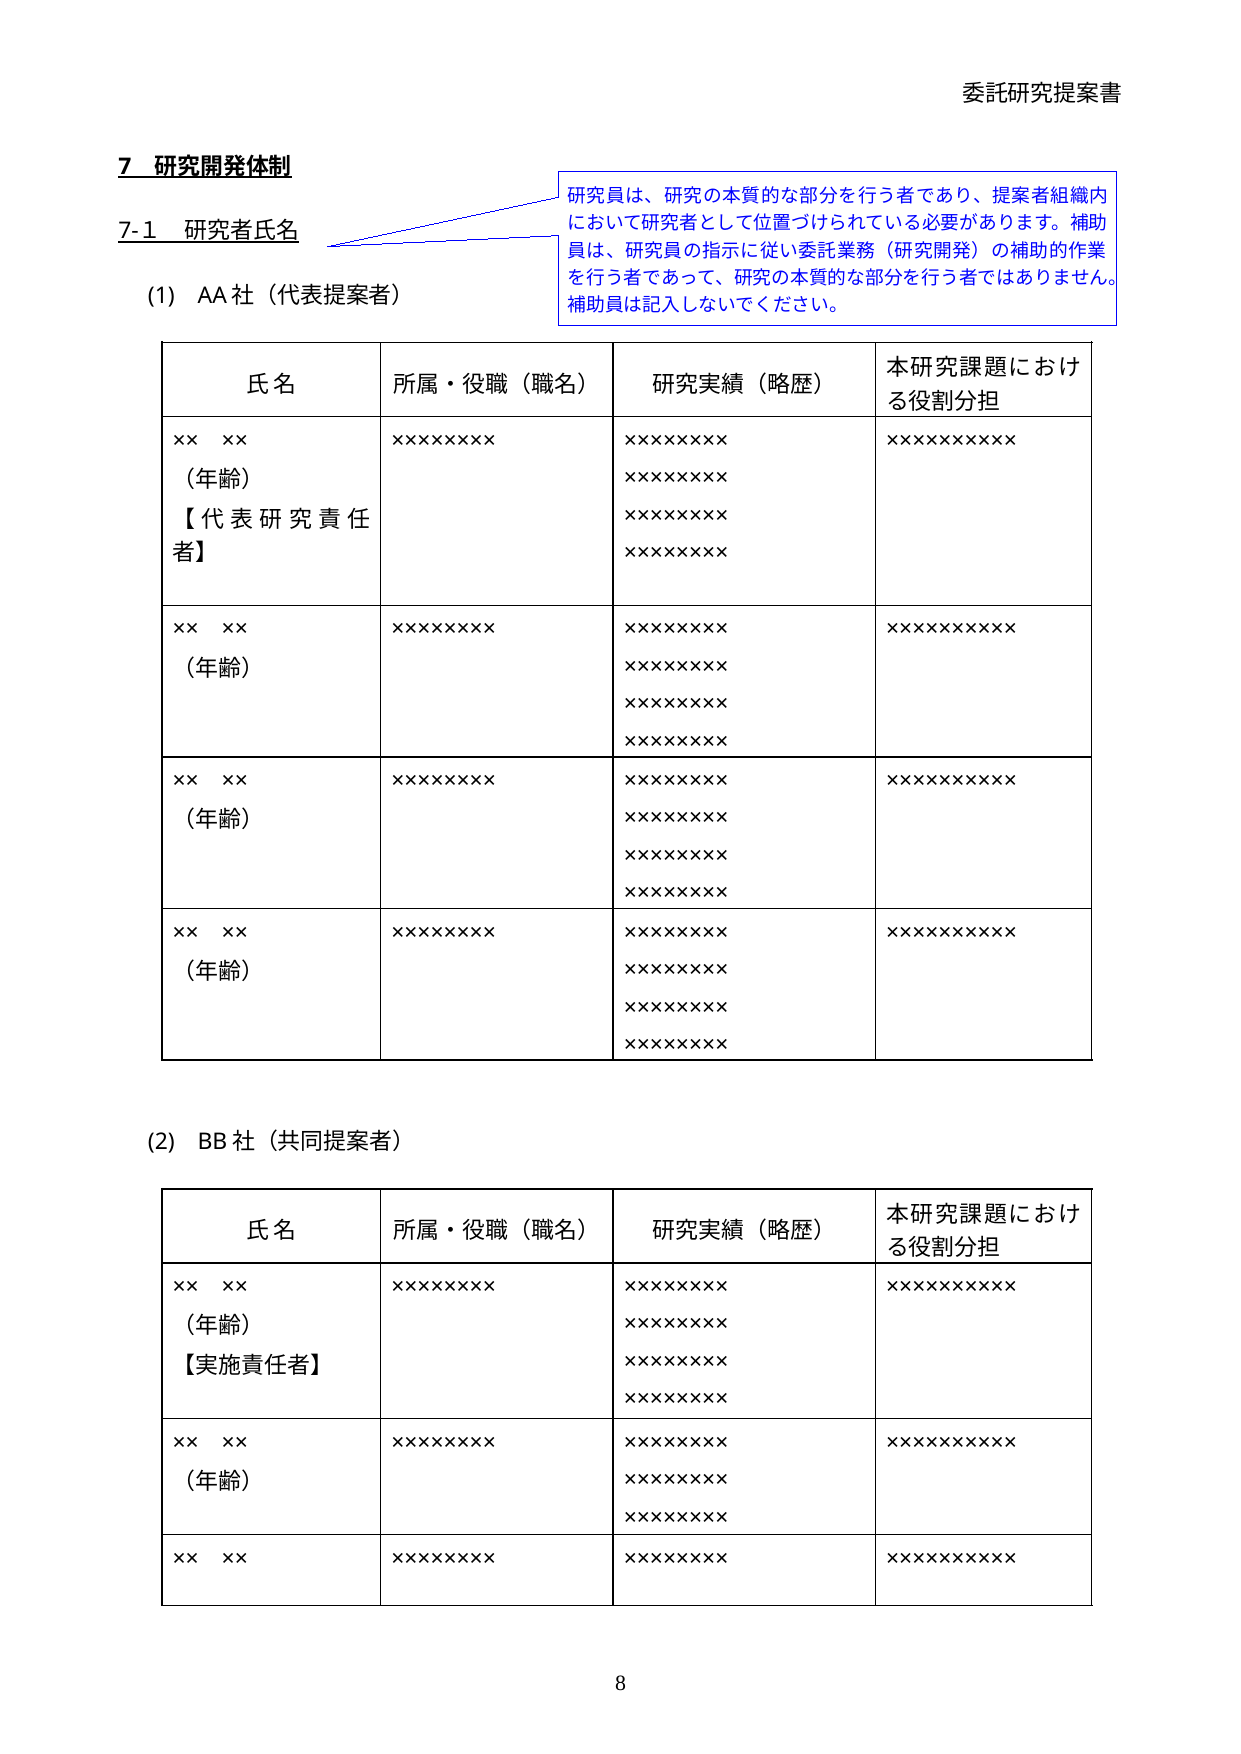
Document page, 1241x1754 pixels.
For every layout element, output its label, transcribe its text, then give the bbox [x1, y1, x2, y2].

table_cell ×××××××××× [876, 1419, 1091, 1534]
table_cell ×× ×× （年齢） [163, 1535, 380, 1605]
text (1) AA社（代表提案者） [148, 277, 558, 310]
table_cell ×××××××××× [876, 606, 1091, 756]
table_cell ×××××××× ×××××××× ×××××××× ×××××××× [614, 417, 875, 604]
text (1) AA社（代表提案者） [559, 277, 1116, 310]
table_cell ×××××××××× [876, 909, 1091, 1059]
table_cell ×××××××× [381, 417, 612, 604]
table_cell ×××××××× [381, 909, 612, 1059]
table_cell ×× ×× （年齢） [163, 606, 380, 756]
table_cell ×× ×× （年齢） 【実施責任者】 [163, 1264, 380, 1418]
table_header 研究実績（略歴） [614, 343, 875, 416]
table_cell ×××××××× ×××××××× ×××××××× ×××××××× [614, 758, 875, 908]
table_cell ×××××××× [381, 758, 612, 908]
table_header 氏 名 [163, 343, 380, 416]
table_cell ×××××××××× [876, 1264, 1091, 1418]
table_cell ×××××××× ×××××××× ×××××××× ×××××××× [614, 1264, 875, 1418]
table_cell ×××××××× ×××××××× ×××××××× [614, 1419, 875, 1534]
table_header 所属・役職（職名） [381, 343, 612, 416]
table_cell ×××××××× [381, 1419, 612, 1534]
table_cell ×××××××××× [876, 1535, 1091, 1605]
table_cell ×××××××××× [876, 758, 1091, 908]
table_cell ×× ×× （年齢） [163, 758, 380, 908]
table_cell ×××××××××× [876, 417, 1091, 604]
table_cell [614, 1535, 875, 1605]
text 7-１ 研究者氏名 [118, 212, 1116, 246]
table_cell ×× ×× （年齢） [163, 909, 380, 1059]
table_cell ×××××××× [381, 606, 612, 756]
table_cell ×××××××× ×××××××× ×××××××× ×××××××× [614, 909, 875, 1059]
table_header 本研究課題における役割分担 [876, 1190, 1091, 1262]
table_header 氏 名 [163, 1190, 380, 1262]
table_header 所属・役職（職名） [381, 1190, 612, 1262]
table_header 研究実績（略歴） [614, 1190, 875, 1262]
table_cell ×××××××× [381, 1535, 612, 1605]
text (2) BB社（共同提案者） [148, 1123, 1122, 1157]
table_cell ×× ×× （年齢） [163, 1419, 380, 1534]
text 7 研究開発体制 [118, 148, 1122, 181]
table_header 本研究課題における役割分担 [876, 343, 1091, 416]
table_cell ×××××××× ×××××××× ×××××××× ×××××××× [614, 606, 875, 756]
table_cell ×× ×× （年齢） 【代表研究責任者】 [163, 417, 380, 604]
table_cell ×××××××× [381, 1264, 612, 1418]
